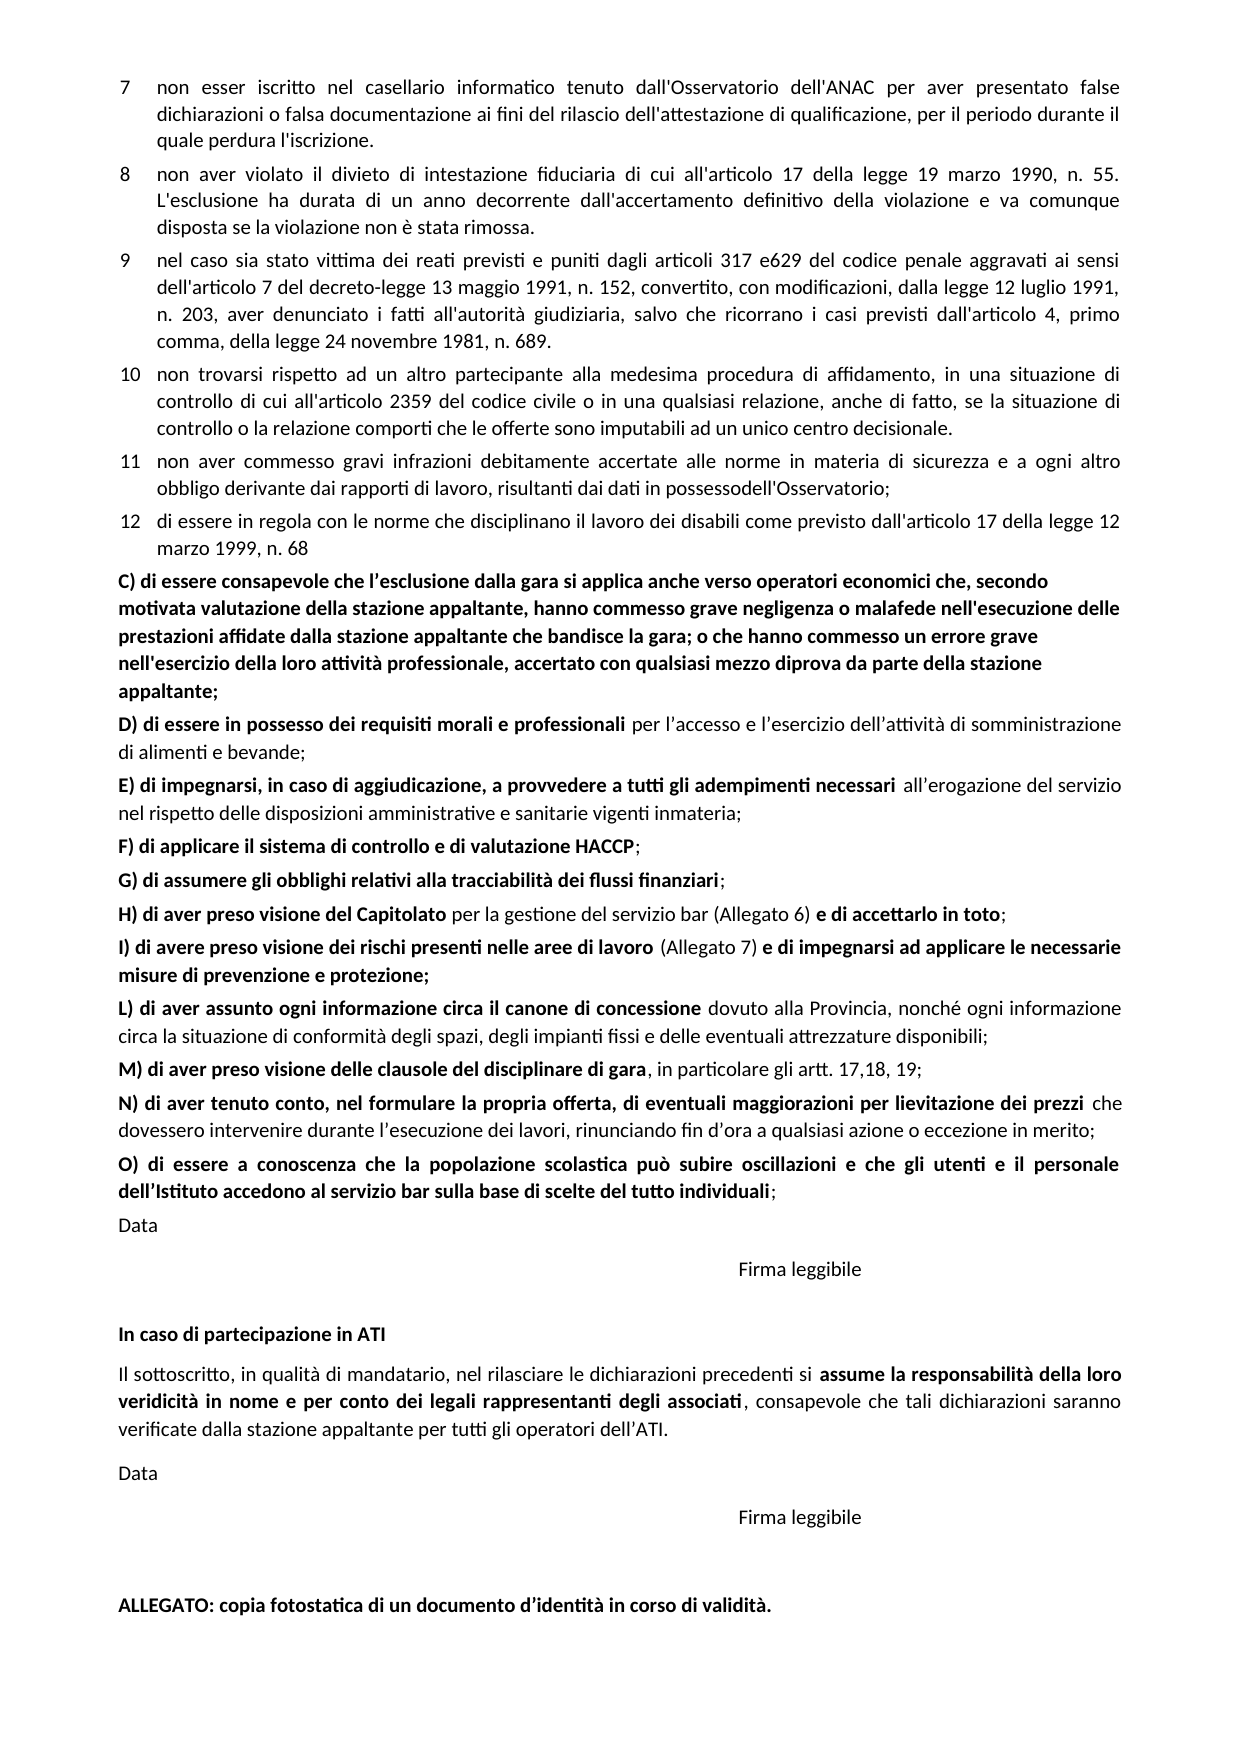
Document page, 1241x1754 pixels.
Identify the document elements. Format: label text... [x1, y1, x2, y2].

list nel caso sia stato vittima dei reati previsti e puniti dagli articoli 317 e629 del codice penale aggravati ai sensi dell'articolo 7 del decreto-legge 13 maggio 1991, n. 152, convertito, con modificazioni, dalla legge 12 luglio 1991, n. 203, aver denunciato i fatti all'autorità giudiziaria, salvo che ricorrano i casi previsti dall'articolo 4, primo comma, della legge 24 novembre 1981, n. 689. [119, 248, 1122, 354]
text E) di impegnarsi, in caso di aggiudicazione, a provvedere a tutti gli adempimenti necessari all’erogazione del servizio nel rispetto delle disposizioni amministrative e sanitarie vigenti inmateria; [118, 772, 1122, 825]
list non aver commesso gravi infrazioni debitamente accertate alle norme in materia di sicurezza e a ogni altro obbligo derivante dai rapporti di lavoro, risultanti dai dati in possessodell'Osservatorio; [119, 448, 1122, 501]
list non aver violato il divieto di intestazione fiduciaria di cui all'articolo 17 della legge 19 marzo 1990, n. 55. L'esclusione ha durata di un anno decorrente dall'accertamento definitivo della violazione e va comunque disposta se la violazione non è stata rimossa. [119, 161, 1122, 240]
list di essere in regola con le norme che disciplinano il lavoro dei disabili come previsto dall'articolo 17 della legge 12 marzo 1999, n. 68 [119, 508, 1122, 561]
text In caso di partecipazione in ATI [118, 1321, 1122, 1347]
text Firma leggibile [738, 1504, 1122, 1529]
text F) di applicare il sistema di controllo e di valutazione HACCP; [118, 833, 1122, 859]
text ALLEGATO: copia fotostatica di un documento d’identità in corso di validità. [118, 1592, 1122, 1618]
list non esser iscritto nel casellario informatico tenuto dall'Osservatorio dell'ANAC per aver presentato false dichiarazioni o falsa documentazione ai fini del rilascio dell'attestazione di qualificazione, per il periodo durante il quale perdura l'iscrizione. [119, 74, 1122, 153]
text C) di essere consapevole che l’esclusione dalla gara si applica anche verso operatori economici che, secondo motivata valutazione della stazione appaltante, hanno commesso grave negligenza o malafede nell'esecuzione delle prestazioni affidate dalla stazione appaltante che bandisce la gara; o che hanno commesso un errore grave nell'esercizio della loro attività professionale, accertato con qualsiasi mezzo diprova da parte della stazione appaltante; [118, 568, 1122, 703]
text Firma leggibile [738, 1256, 1122, 1282]
text M) di aver preso visione delle clausole del disciplinare di gara, in particolare gli artt. 17,18, 19; [118, 1057, 1122, 1082]
text Data [118, 1460, 1122, 1485]
list non trovarsi rispetto ad un altro partecipante alla medesima procedura di affidamento, in una situazione di controllo di cui all'articolo 2359 del codice civile o in una qualsiasi relazione, anche di fatto, se la situazione di controllo o la relazione comporti che le offerte sono imputabili ad un unico centro decisionale. [119, 361, 1122, 441]
text N) di aver tenuto conto, nel formulare la propria offerta, di eventuali maggiorazioni per lievitazione dei prezzi che dovessero intervenire durante l’esecuzione dei lavori, rinunciando fin d’ora a qualsiasi azione o eccezione in merito; [118, 1090, 1122, 1143]
text Data [118, 1212, 1122, 1238]
text L) di aver assunto ogni informazione circa il canone di concessione dovuto alla Provincia, nonché ogni informazione circa la situazione di conformità degli spazi, degli impianti fissi e delle eventuali attrezzature disponibili; [118, 996, 1122, 1048]
text D) di essere in possesso dei requisiti morali e professionali per l’accesso e l’esercizio dell’attività di somministrazione di alimenti e bevande; [118, 711, 1122, 764]
text H) di aver preso visione del Capitolato per la gestione del servizio bar (Allegato 6) e di accettarlo in toto; [118, 901, 1122, 926]
text O) di essere a conoscenza che la popolazione scolastica può subire oscillazioni e che gli utenti e il personale dell’Istituto accedono al servizio bar sulla base di scelte del tutto individuali; [118, 1151, 1122, 1204]
text G) di assumere gli obblighi relativi alla tracciabilità dei flussi finanziari; [118, 867, 1122, 893]
text Il sottoscritto, in qualità di mandatario, nel rilasciare le dichiarazioni precedenti si assume la responsabilità della loro veridicità in nome e per conto dei legali rappresentanti degli associati, consapevole che tali dichiarazioni saranno verificate dalla stazione appaltante per tutti gli operatori dell’ATI. [118, 1361, 1122, 1441]
text I) di avere preso visione dei rischi presenti nelle aree di lavoro (Allegato 7) e di impegnarsi ad applicare le necessarie misure di prevenzione e protezione; [118, 934, 1122, 987]
